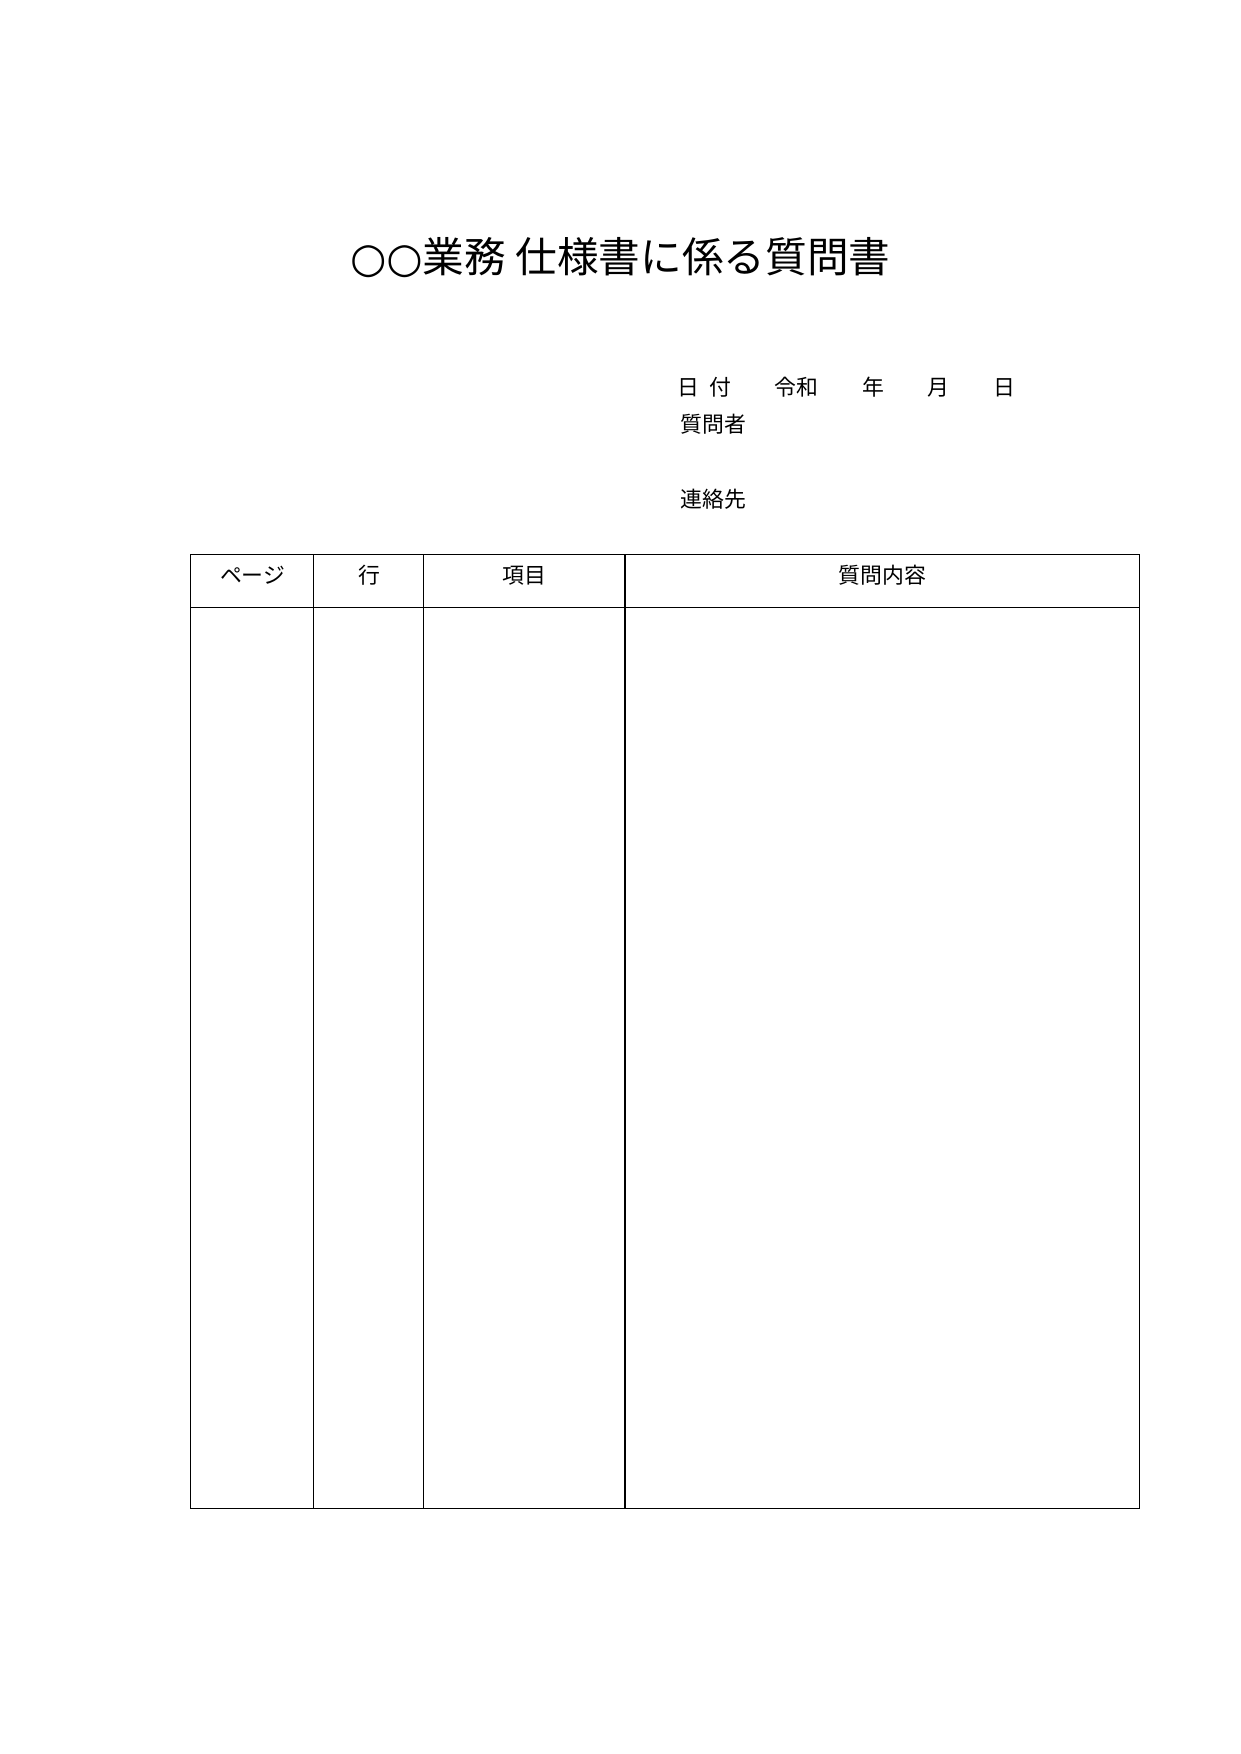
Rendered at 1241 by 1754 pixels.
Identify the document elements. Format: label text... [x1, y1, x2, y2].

table_cell [191, 608, 313, 1508]
table_header ページ [191, 555, 313, 607]
text 連絡先 [177, 479, 1063, 517]
table_header 質問内容 [626, 555, 1139, 607]
text ○○業務 仕様書に係る質問書 [177, 217, 1063, 292]
table_cell [424, 608, 624, 1508]
table_cell [626, 608, 1139, 1508]
table_header 行 [314, 555, 423, 607]
table_cell [314, 608, 423, 1508]
table_header 項目 [424, 555, 624, 607]
text 質問者 [177, 404, 1063, 442]
text 日 付 令和 年 月 日 [177, 367, 1063, 404]
